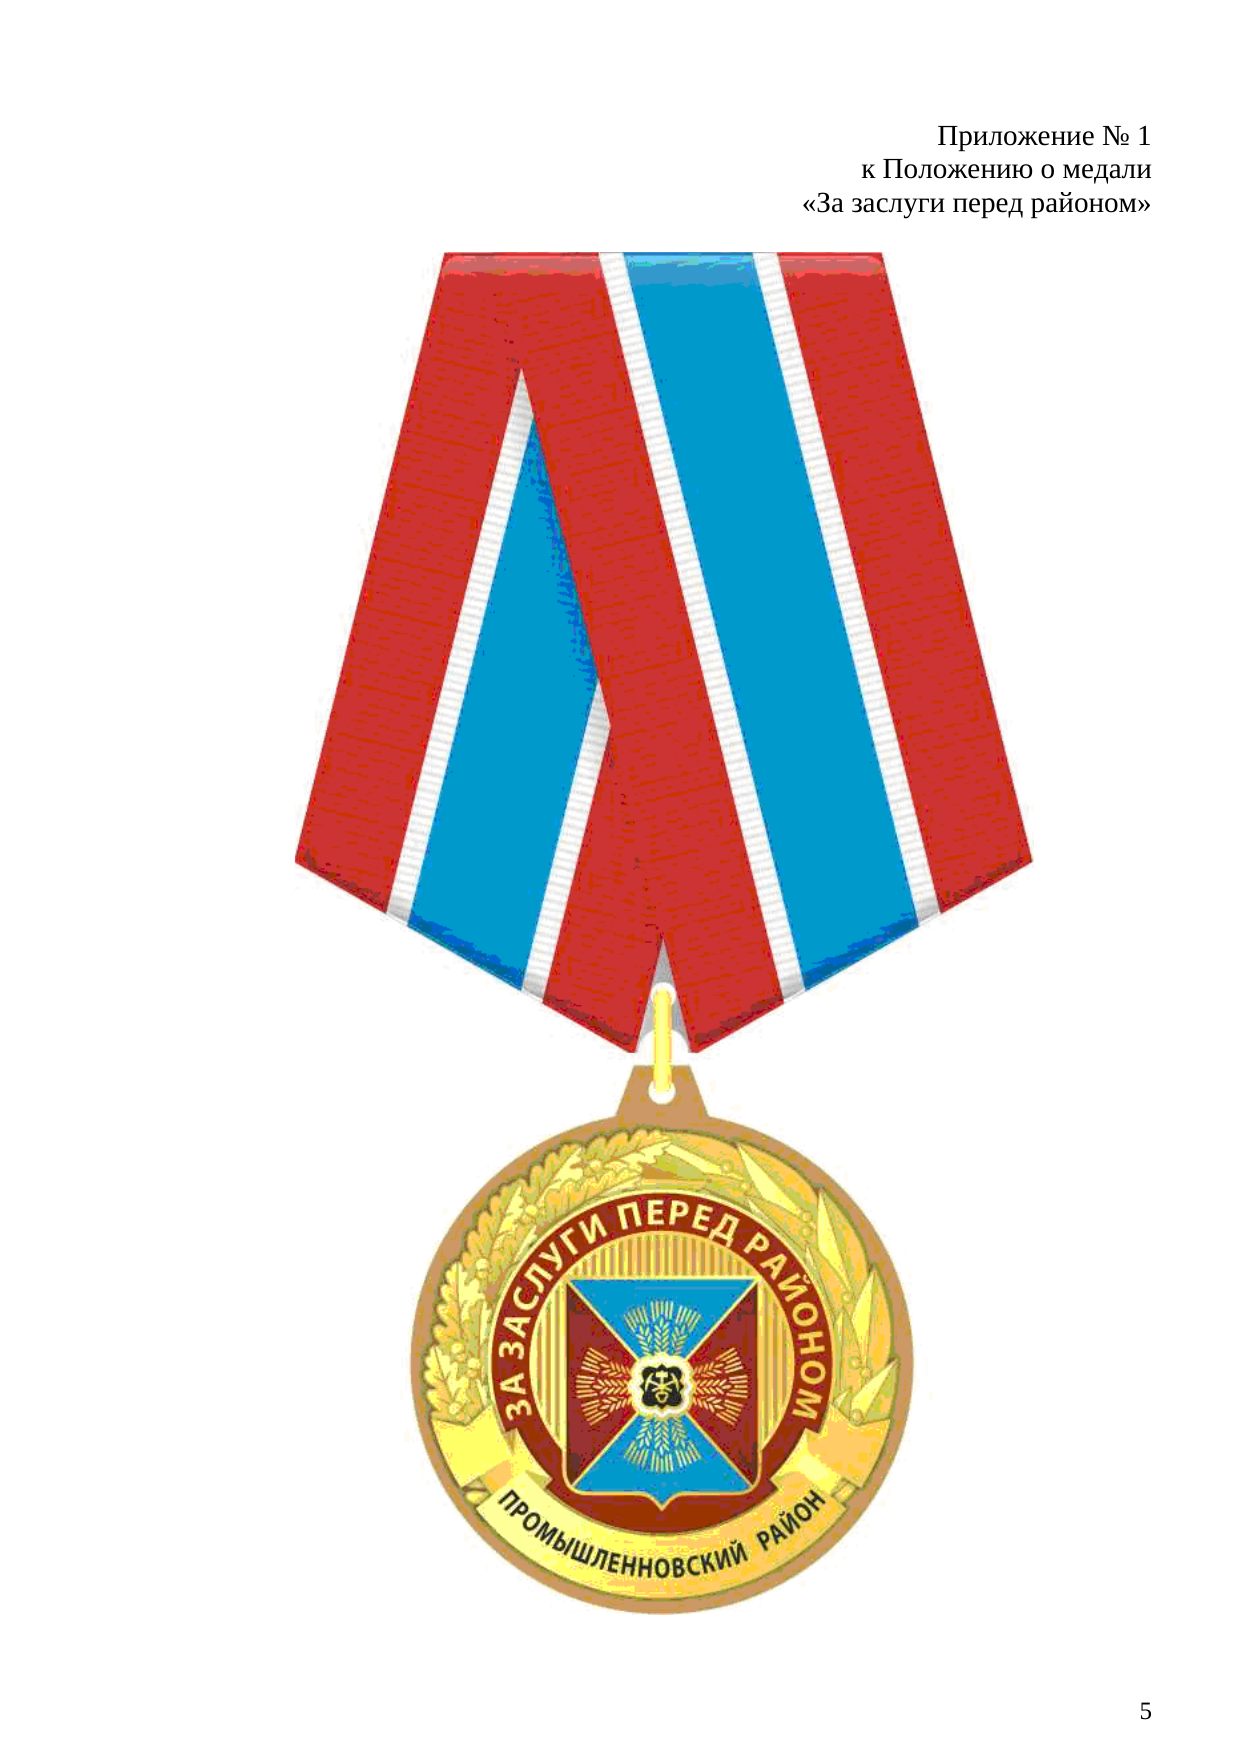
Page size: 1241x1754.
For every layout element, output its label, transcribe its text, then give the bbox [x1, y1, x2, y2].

picture [294, 252, 1034, 1615]
text Приложение № 1 [177, 118, 1152, 152]
text к Положению о медали [177, 152, 1152, 185]
text «За заслуги перед районом» [177, 185, 1152, 219]
